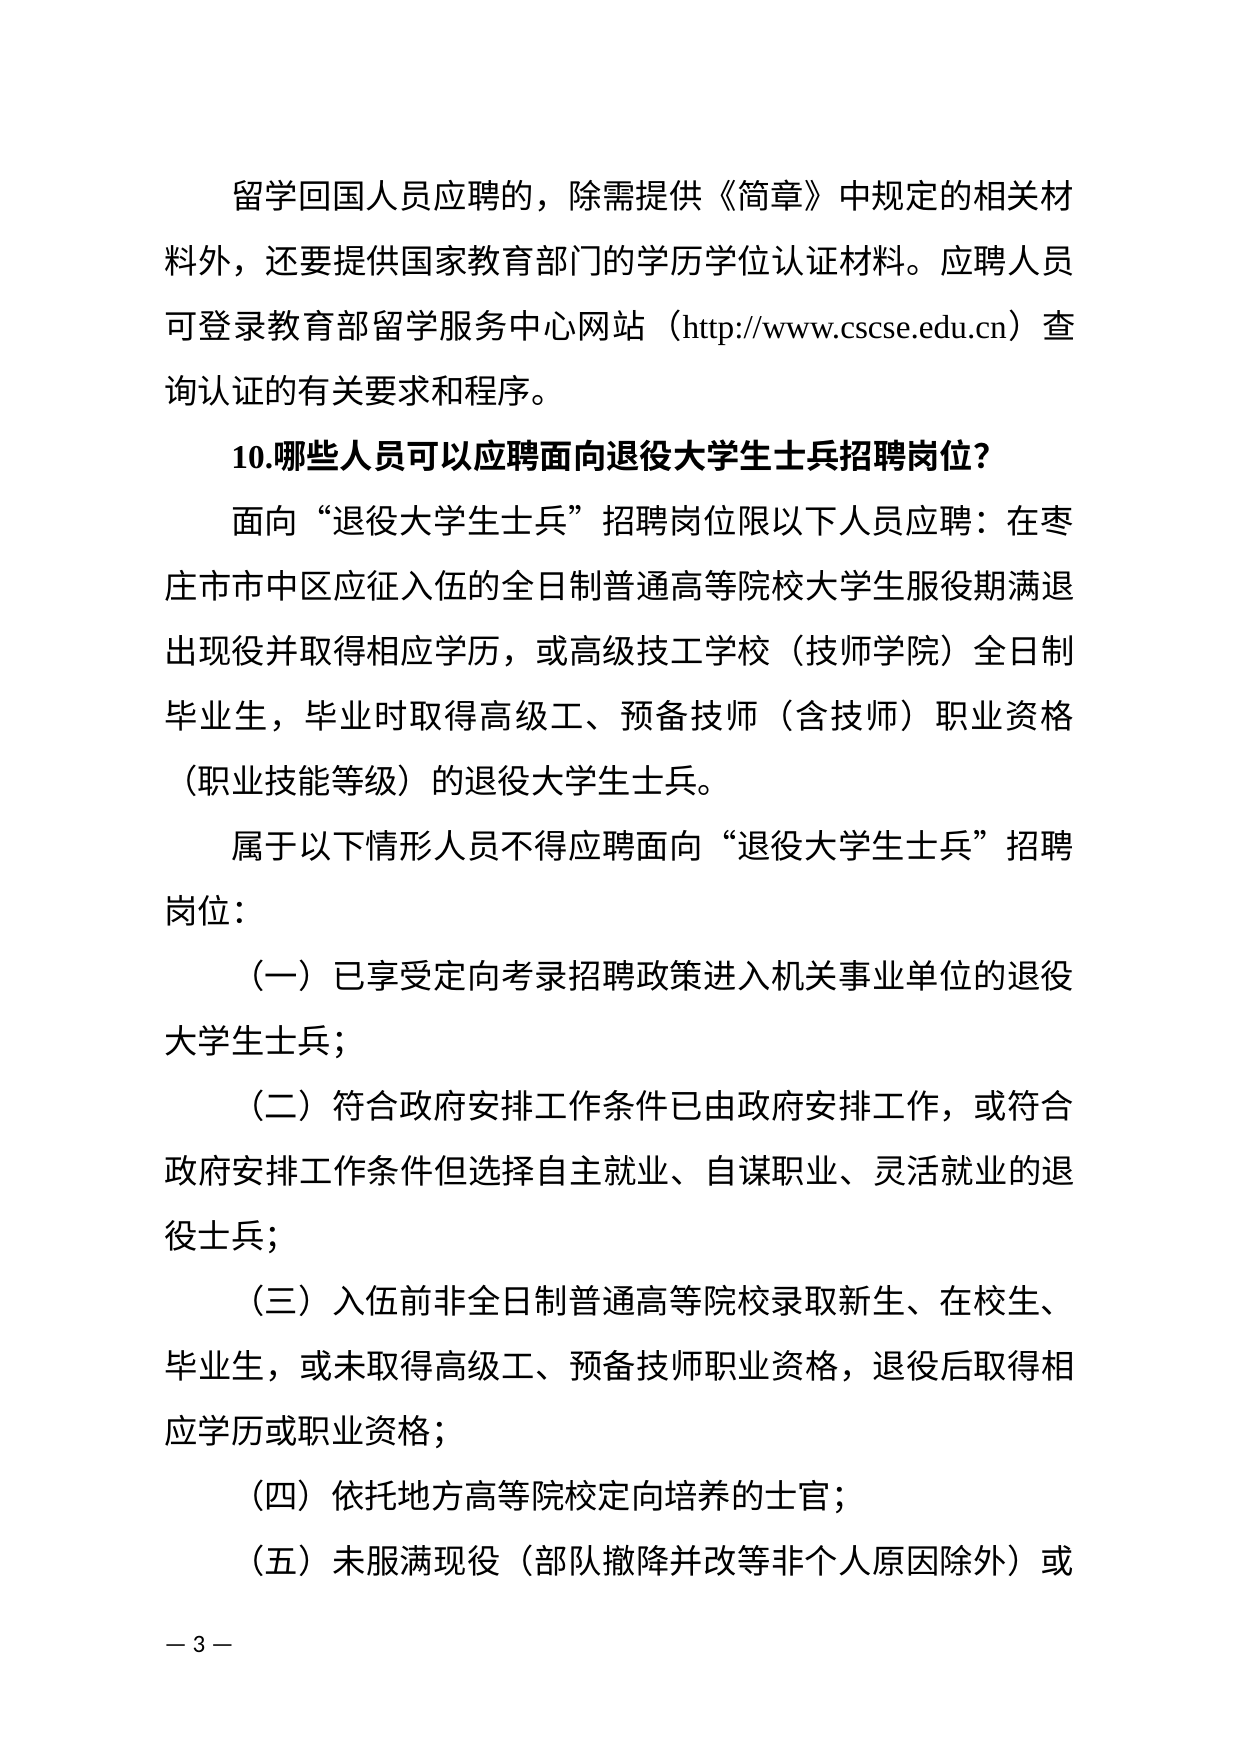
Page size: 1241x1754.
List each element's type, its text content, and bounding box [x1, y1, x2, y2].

text 留学回国人员应聘的，除需提供《简章》中规定的相关材料外，还要提供国家教育部门的学历学位认证材料。应聘人员可登录教育部留学服务中心网站（http://www.cscse.edu.cn）查询认证的有关要求和程序。 [164, 162, 1076, 422]
text 属于以下情形人员不得应聘面向“退役大学生士兵”招聘岗位： [164, 812, 1076, 942]
text （四）依托地方高等院校定向培养的士官； [164, 1462, 1076, 1527]
text （二）符合政府安排工作条件已由政府安排工作，或符合政府安排工作条件但选择自主就业、自谋职业、灵活就业的退役士兵； [164, 1072, 1076, 1267]
text （一）已享受定向考录招聘政策进入机关事业单位的退役大学生士兵； [164, 942, 1076, 1072]
text （三）入伍前非全日制普通高等院校录取新生、在校生、毕业生，或未取得高级工、预备技师职业资格，退役后取得相应学历或职业资格； [164, 1267, 1076, 1462]
text 面向“退役大学生士兵”招聘岗位限以下人员应聘：在枣庄市市中区应征入伍的全日制普通高等院校大学生服役期满退出现役并取得相应学历，或高级技工学校（技师学院）全日制毕业生，毕业时取得高级工、预备技师（含技师）职业资格（职业技能等级）的退役大学生士兵。 [164, 487, 1076, 812]
text 10.哪些人员可以应聘面向退役大学生士兵招聘岗位？ [164, 422, 1076, 487]
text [164, 1527, 1076, 1592]
